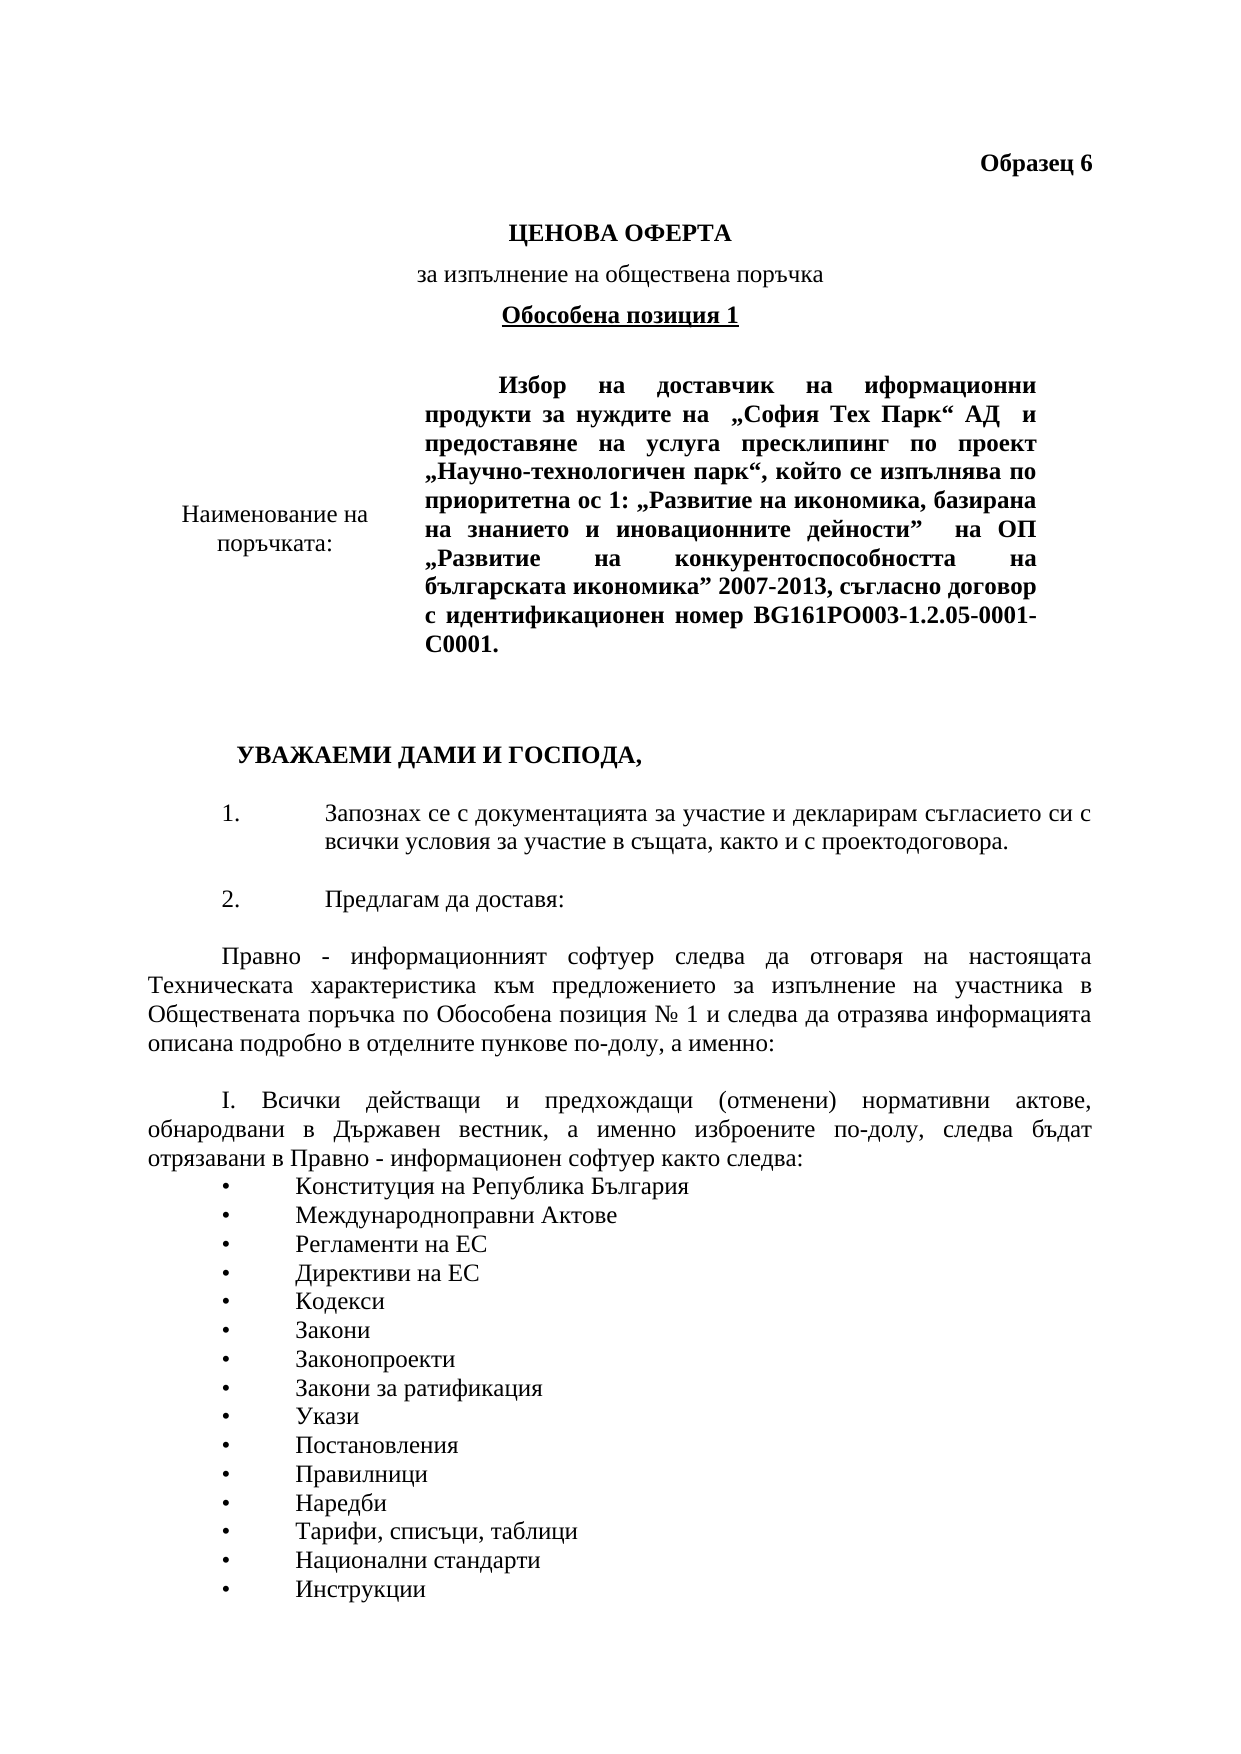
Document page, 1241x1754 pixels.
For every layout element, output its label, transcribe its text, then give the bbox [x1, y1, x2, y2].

text • Регламенти на ЕС [148, 1229, 1093, 1258]
text ЦЕНОВА ОФЕРТА [148, 218, 1093, 246]
text • Кодекси [148, 1286, 1093, 1315]
text • Конституция на Република България [148, 1171, 1093, 1200]
text УВАЖАЕМИ ДАМИ И ГОСПОДА, [148, 740, 1093, 769]
text • Инструкции [148, 1574, 1093, 1603]
text • Национални стандарти [148, 1545, 1093, 1574]
text • Международноправни Актове [148, 1200, 1093, 1229]
list Запознах се с документацията за участие и декларирам съгласието си с всички условия за участие в същата, както и с проектодоговора. [221, 798, 1093, 855]
text за изпълнение на обществена поръчка [148, 259, 1093, 288]
text • Закони за ратификация [148, 1373, 1093, 1401]
text • Укази [148, 1401, 1093, 1430]
text Образец 6 [148, 148, 1093, 176]
text • Правилници [148, 1459, 1093, 1488]
text • Директиви на ЕС [148, 1258, 1093, 1286]
table_header Избор на доставчик на иформационни продукти за нуждите на „София Тех Парк“ АД и предоставяне на услуга пресклипинг по проект „Научно-технологичен парк“, който се изпълнява по приоритетна ос 1: „Развитие на икономика, базирана на знанието и иновационните дейности” на ОП „Развитие на конкурентоспособността на българската икономика” 2007-2013, съгласно договор с идентификационен номер BG161PO003-1.2.05-0001-С0001. [413, 370, 1048, 686]
text • Наредби [148, 1488, 1093, 1516]
text I. Всички действащи и предхождащи (отменени) нормативни актове, обнародвани в Държавен вестник, а именно изброените по-долу, следва бъдат отрязавани в Правно - информационен софтуер както следва: [148, 1085, 1093, 1171]
text Правно - информационният софтуер следва да отговаря на настоящата Техническата характеристика към предложението за изпълнение на участника в Обществената поръчка по Обособена позиция № 1 и следва да отразява информацията описана подробно в отделните пункове по-долу, а именно: [148, 941, 1093, 1056]
text • Постановления [148, 1430, 1093, 1459]
text • Тарифи, списъци, таблици [148, 1516, 1093, 1545]
table_header Наименование на поръчката: [136, 370, 413, 686]
text • Законопроекти [148, 1344, 1093, 1373]
list Предлагам да доставя: [221, 884, 1093, 913]
text • Закони [148, 1315, 1093, 1344]
text Обособена позиция 1 [148, 300, 1093, 329]
